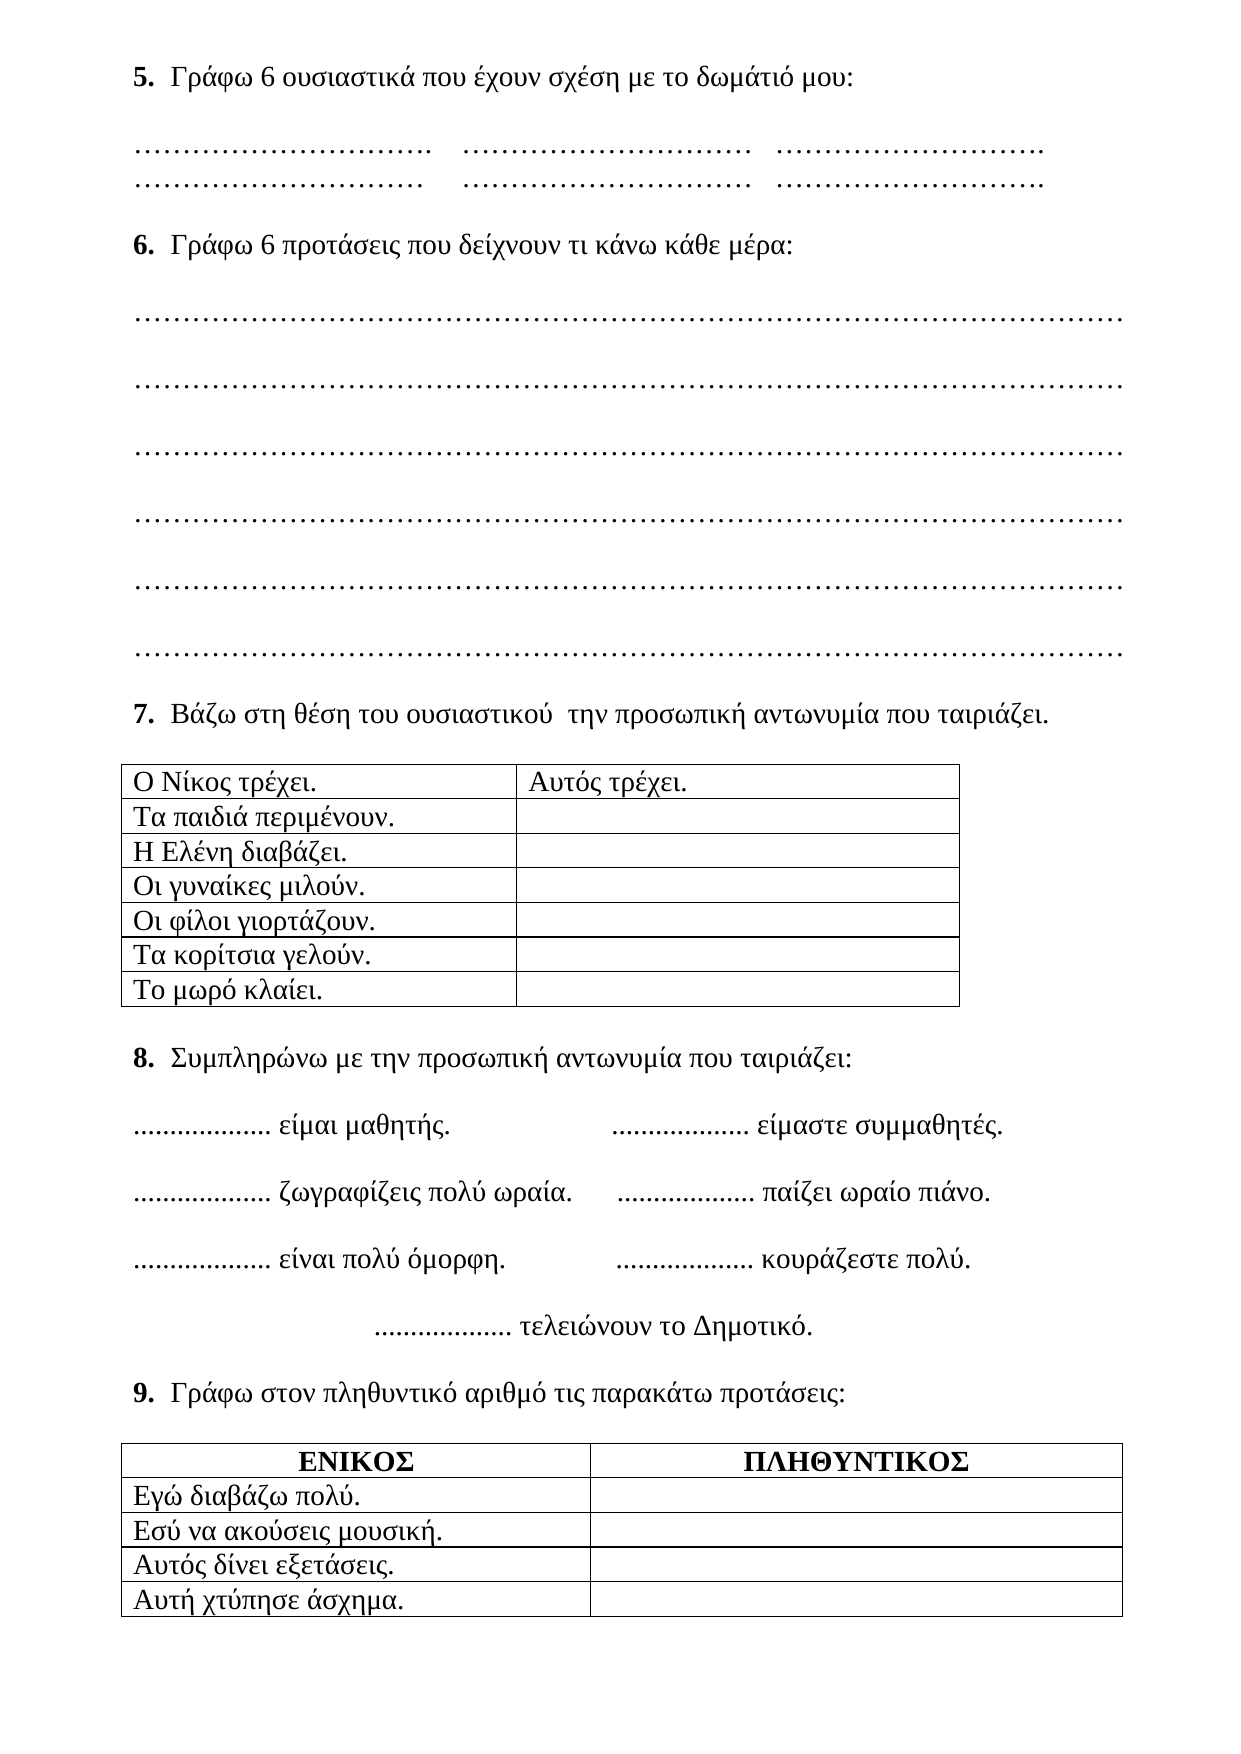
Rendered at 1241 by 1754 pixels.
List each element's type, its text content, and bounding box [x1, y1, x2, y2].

table_cell [591, 1513, 1122, 1546]
table_cell Η Ελένη διαβάζει. [122, 834, 516, 867]
list Βάζω στη θέση του ουσιαστικού την προσωπική αντωνυμία που ταιριάζει. [133, 696, 1137, 730]
table_cell Αυτή χτύπησε άσχημα. [122, 1582, 590, 1616]
table_cell [591, 1548, 1122, 1581]
table_header Ο Νίκος τρέχει. [122, 765, 516, 798]
table_cell Το μωρό κλαίει. [122, 972, 516, 1006]
text ………………………………………………………………………………………… [133, 428, 1137, 462]
table_cell [591, 1478, 1122, 1512]
table_cell [591, 1582, 1122, 1616]
text ................... είναι πολύ όμορφη. ................... κουράζεστε πολύ. [133, 1241, 1137, 1275]
table_cell Τα παιδιά περιμένουν. [122, 799, 516, 833]
table_cell [517, 938, 959, 971]
table_cell Αυτός δίνει εξετάσεις. [122, 1548, 590, 1581]
list Συμπληρώνω με την προσωπική αντωνυμία που ταιριάζει: [133, 1040, 1137, 1074]
text ………………………… ………………………… ………………………. [133, 160, 1137, 193]
table_cell Οι φίλοι γιορτάζουν. [122, 903, 516, 936]
table_header ΠΛΗΘΥΝΤΙΚΟΣ [591, 1444, 1122, 1477]
list Γράφω 6 ουσιαστικά που έχουν σχέση με το δωμάτιό μου: [133, 59, 1137, 93]
table_cell [517, 799, 959, 833]
text ………………………………………………………………………………………… [133, 361, 1137, 394]
text ………………………………………………………………………………………… [133, 294, 1137, 327]
text ................... τελειώνουν το Δημοτικό. [133, 1308, 1137, 1342]
table_cell Εγώ διαβάζω πολύ. [122, 1478, 590, 1512]
table_cell [517, 834, 959, 867]
table_cell [517, 868, 959, 902]
text ………………………………………………………………………………………… [133, 495, 1137, 529]
list Γράφω στον πληθυντικό αριθμό τις παρακάτω προτάσεις: [133, 1376, 1137, 1409]
table_cell Εσύ να ακούσεις μουσική. [122, 1513, 590, 1546]
table_cell Τα κορίτσια γελούν. [122, 938, 516, 971]
table_cell [517, 903, 959, 936]
table_header Αυτός τρέχει. [517, 765, 959, 798]
table_cell Οι γυναίκες μιλούν. [122, 868, 516, 902]
list Γράφω 6 προτάσεις που δείχνουν τι κάνω κάθε μέρα: [133, 227, 1137, 260]
table_cell [517, 972, 959, 1006]
table_header ΕΝΙΚΟΣ [122, 1444, 590, 1477]
text …………………………. ………………………… ………………………. [133, 126, 1137, 160]
text ………………………………………………………………………………………… [133, 562, 1137, 596]
text ………………………………………………………………………………………… [133, 629, 1137, 663]
text ................... είμαι μαθητής. ................... είμαστε συμμαθητές. [133, 1107, 1137, 1141]
text ................... ζωγραφίζεις πολύ ωραία. ................... παίζει ωραίο πιάνο. [133, 1174, 1137, 1208]
